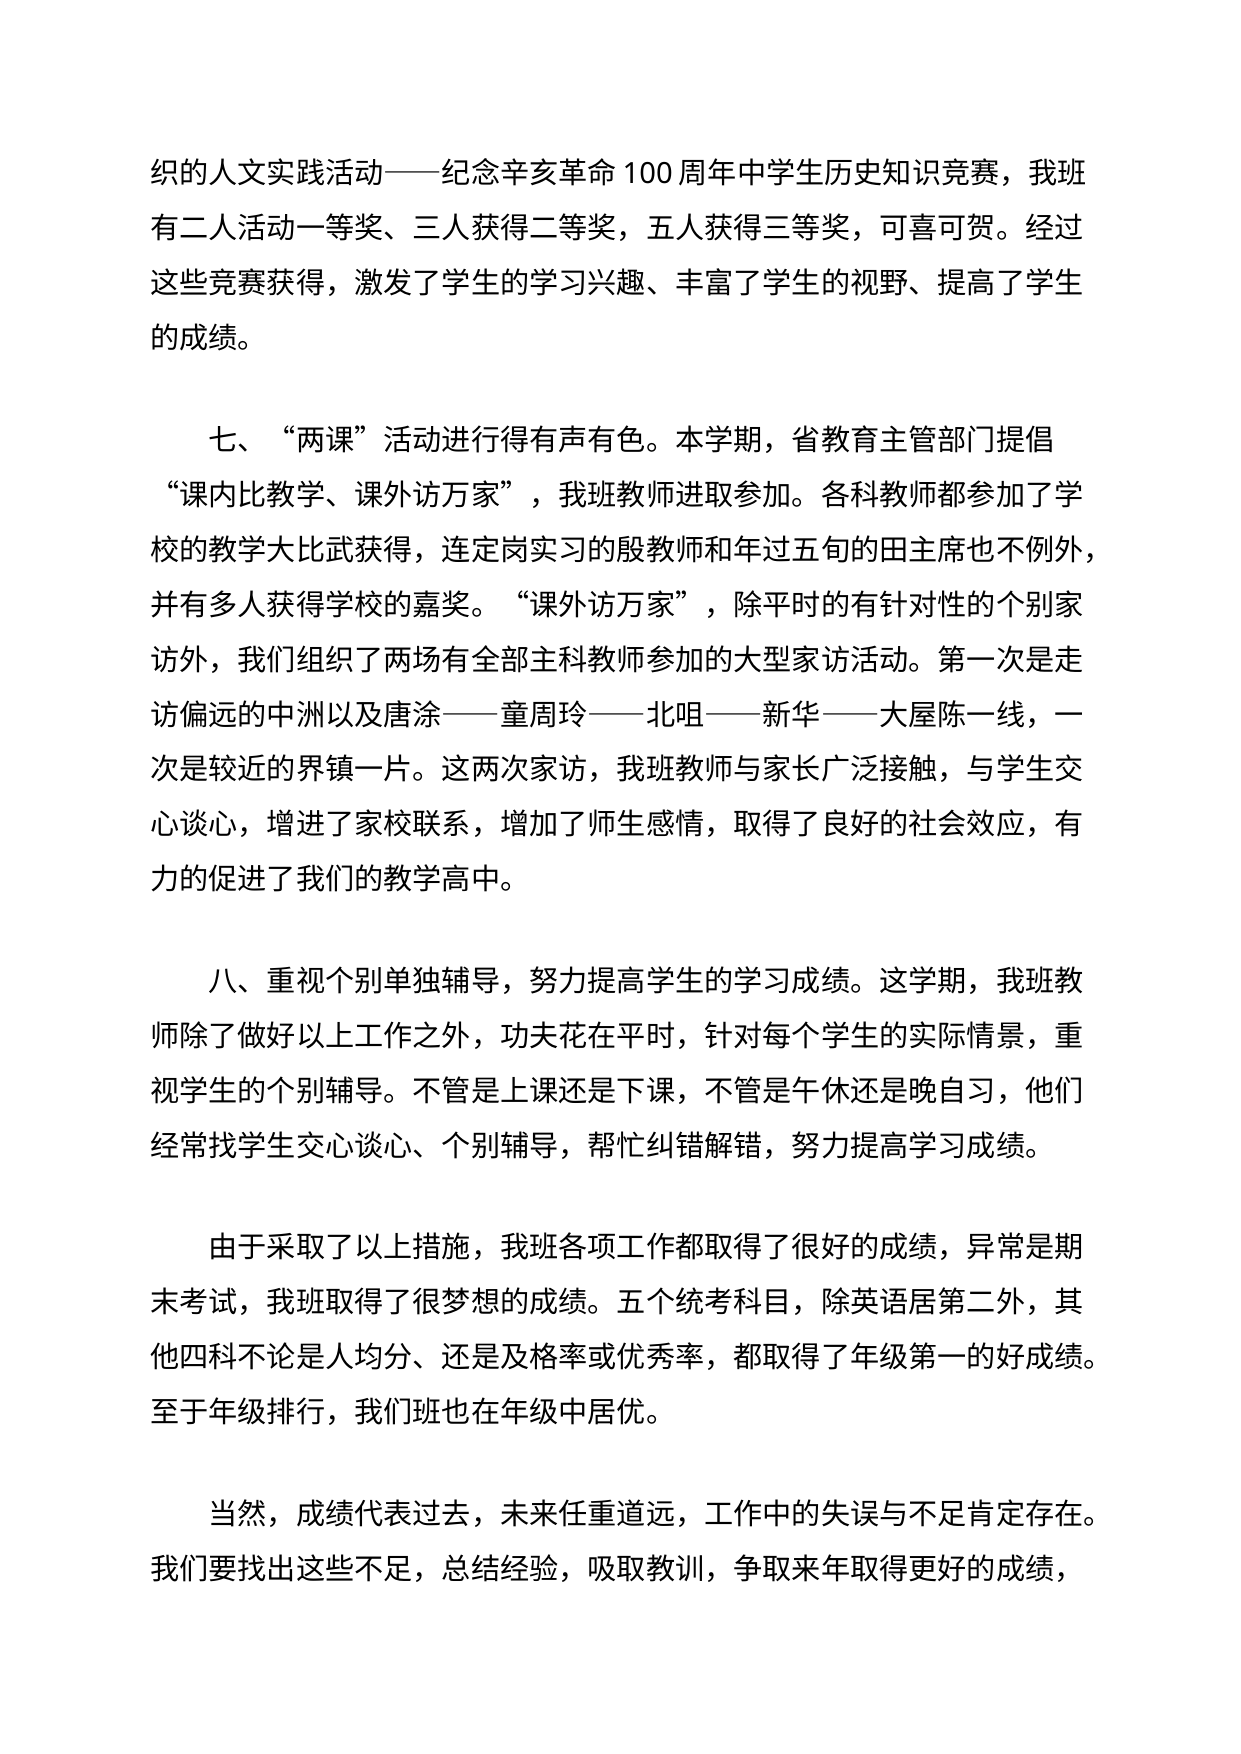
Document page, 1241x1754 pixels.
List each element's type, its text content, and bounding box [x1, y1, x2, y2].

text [150, 1490, 1090, 1588]
text 八、重视个别单独辅导，努力提高学生的学习成绩。这学期，我班教师除了做好以上工作之外，功夫花在平时，针对每个学生的实际情景，重视学生的个别辅导。不管是上课还是下课，不管是午休还是晚自习，他们经常找学生交心谈心、个别辅导，帮忙纠错解错，努力提高学习成绩。 [150, 957, 1090, 1164]
text 七、“两课”活动进行得有声有色。本学期，省教育主管部门提倡“课内比教学、课外访万家”，我班教师进取参加。各科教师都参加了学校的教学大比武获得，连定岗实习的殷教师和年过五旬的田主席也不例外，并有多人获得学校的嘉奖。“课外访万家”，除平时的有针对性的个别家访外，我们组织了两场有全部主科教师参加的大型家访活动。第一次是走访偏远的中洲以及唐涂——童周玲——北咀——新华——大屋陈一线，一次是较近的界镇一片。这两次家访，我班教师与家长广泛接触，与学生交心谈心，增进了家校联系，增加了师生感情，取得了良好的社会效应，有力的促进了我们的教学高中。 [150, 417, 1090, 898]
text 由于采取了以上措施，我班各项工作都取得了很好的成绩，异常是期末考试，我班取得了很梦想的成绩。五个统考科目，除英语居第二外，其他四科不论是人均分、还是及格率或优秀率，都取得了年级第一的好成绩。至于年级排行，我们班也在年级中居优。 [150, 1224, 1090, 1431]
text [150, 150, 1090, 357]
